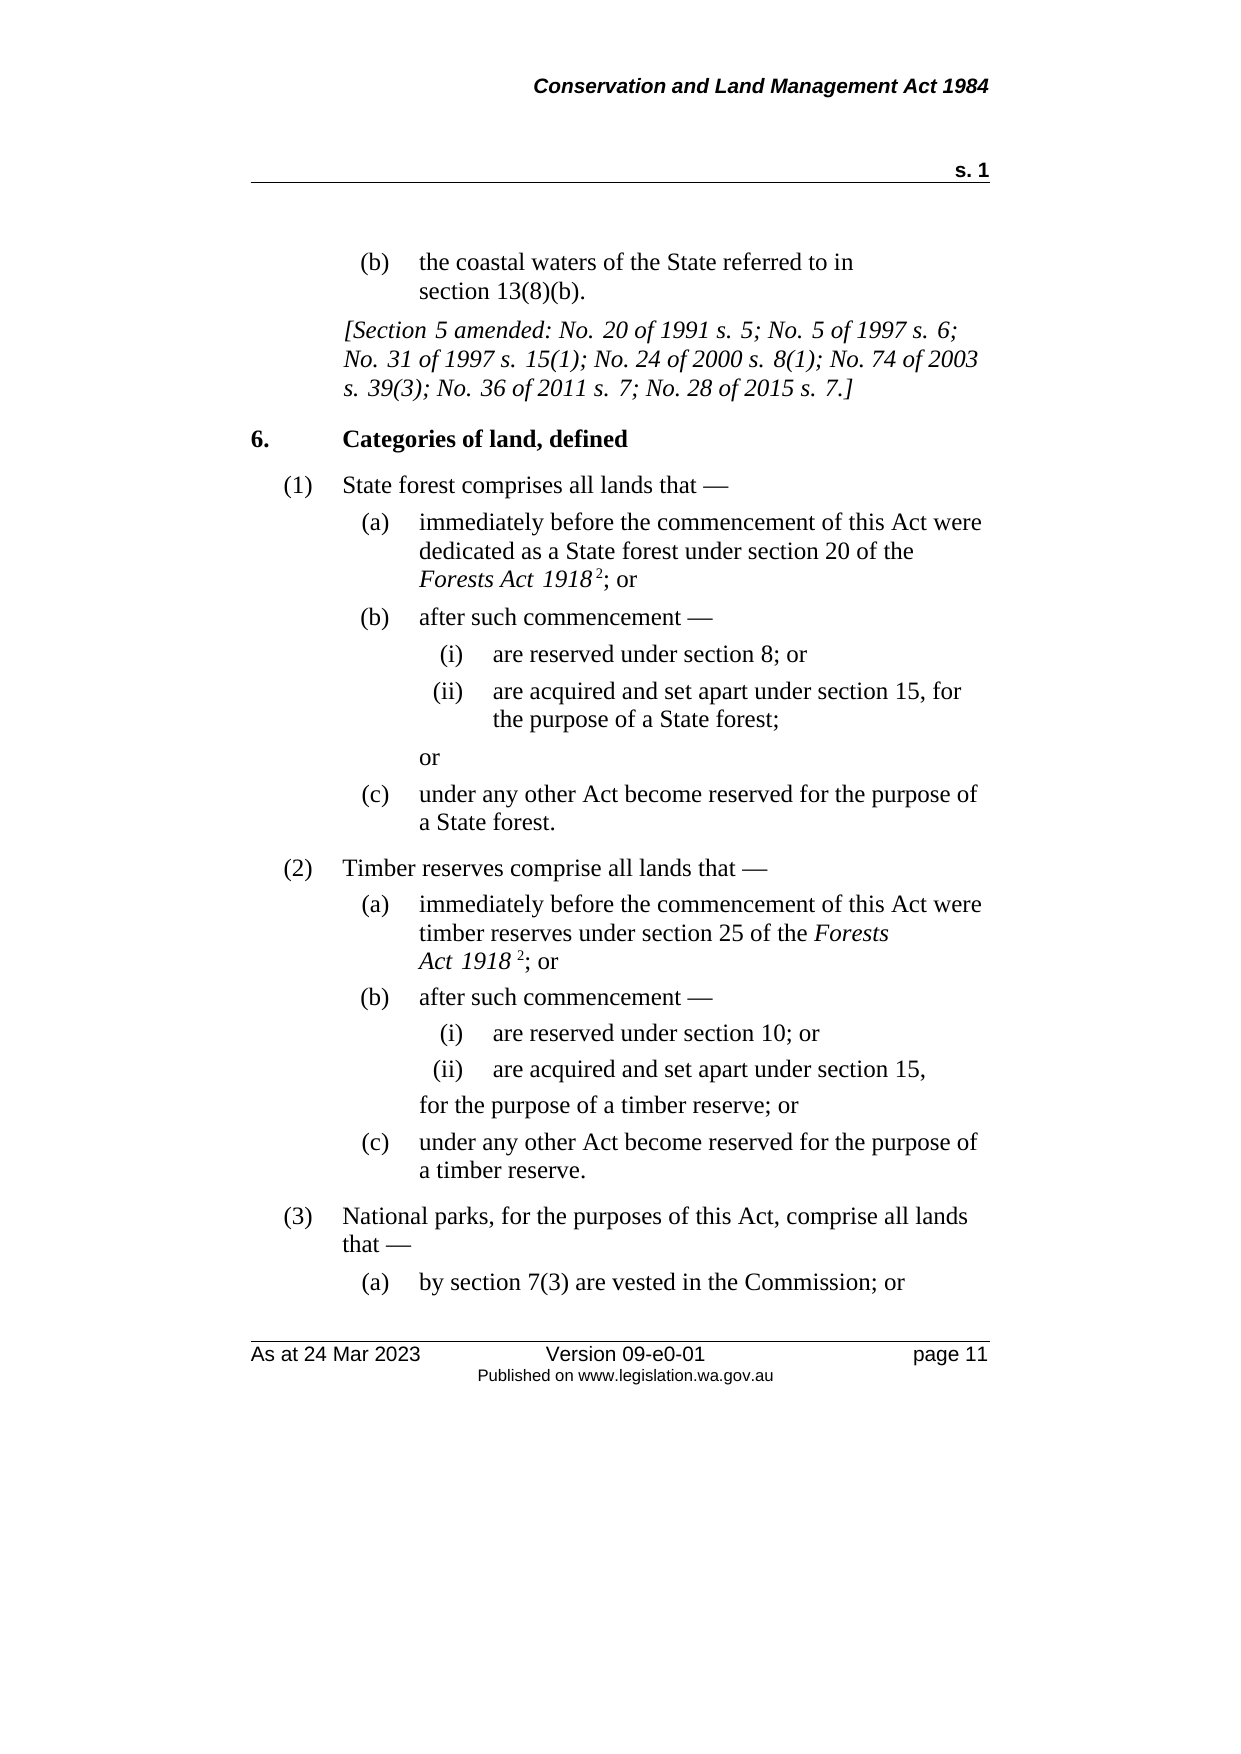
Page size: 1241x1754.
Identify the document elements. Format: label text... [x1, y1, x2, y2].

text (1) State forest comprises all lands that — [251, 470, 990, 499]
text (b) after such commencement — [251, 982, 990, 1011]
text (i) are reserved under section 10; or [251, 1018, 990, 1047]
text (i) are reserved under section 8; or [251, 639, 990, 667]
text (a) immediately before the commencement of this Act were timber reserves under section 25 of the Forests Act 1918 2; or [251, 889, 990, 975]
text (c) under any other Act become reserved for the purpose of a State forest. [251, 779, 990, 836]
text (3) National parks, for the purposes of this Act, comprise all lands that — [251, 1201, 990, 1258]
text (ii) are acquired and set apart under section 15, [251, 1054, 990, 1083]
text (b) after such commencement — [251, 602, 990, 630]
text (a) immediately before the commencement of this Act were dedicated as a State forest under section 20 of the Forests Act 1918 2; or [251, 507, 990, 593]
text (a) by section 7(3) are vested in the Commission; or [251, 1267, 990, 1295]
text or [251, 742, 990, 770]
text [Section 5 amended: No. 20 of 1991 s. 5; No. 5 of 1997 s. 6; No. 31 of 1997 s. 15(1); No. 24 of 2000 s. 8(1); No. 74 of 2003 s. 39(3); No. 36 of 2011 s. 7; No. 28 of 2015 s. 7.] [251, 315, 990, 402]
text (2) Timber reserves comprise all lands that — [251, 853, 990, 882]
text (ii) are acquired and set apart under section 15, for the purpose of a State forest; [251, 676, 990, 733]
text for the purpose of a timber reserve; or [251, 1091, 990, 1119]
subtitle 6. Categories of land, defined [251, 424, 990, 453]
text (b) the coastal waters of the State referred to in section 13(8)(b). [251, 247, 990, 305]
text (c) under any other Act become reserved for the purpose of a timber reserve. [251, 1127, 990, 1184]
